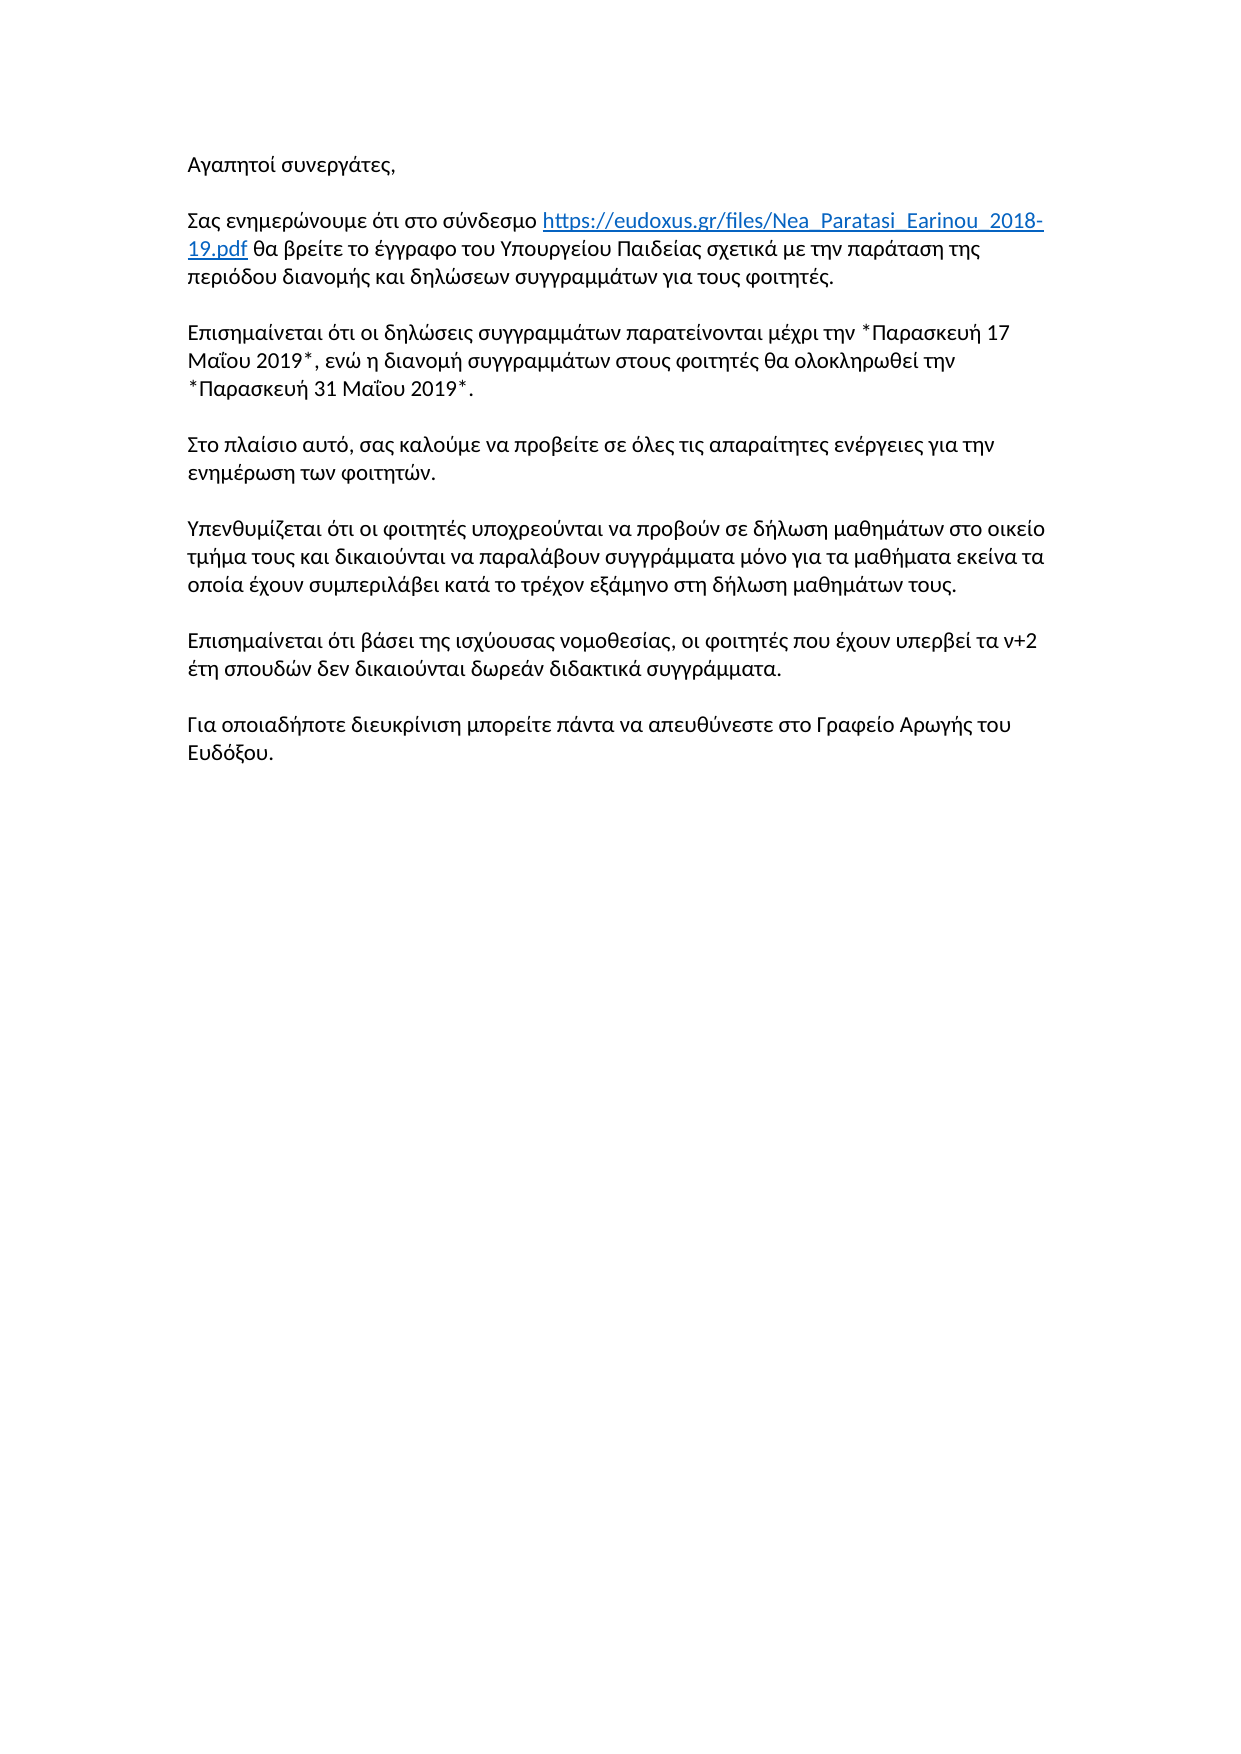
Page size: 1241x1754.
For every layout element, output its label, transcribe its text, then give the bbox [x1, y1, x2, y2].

text Για οποιαδήποτε διευκρίνιση μπορείτε πάντα να απευθύνεστε στο Γραφείο Αρωγής του Ευδόξου. [187, 710, 1053, 766]
text Υπενθυμίζεται ότι οι φοιτητές υποχρεούνται να προβούν σε δήλωση μαθημάτων στο οικείο τμήμα τους και δικαιούνται να παραλάβουν συγγράμματα μόνο για τα μαθήματα εκείνα τα οποία έχουν συμπεριλάβει κατά το τρέχον εξάμηνο στη δήλωση μαθημάτων τους. [187, 514, 1053, 598]
text Αγαπητοί συνεργάτες, [187, 150, 1053, 178]
text Σας ενημερώνουμε ότι στο σύνδεσμο https://eudoxus.gr/files/Nea_Paratasi_Earinou_2018-19.pdf θα βρείτε το έγγραφο του Υπουργείου Παιδείας σχετικά με την παράταση της περιόδου διανομής και δηλώσεων συγγραμμάτων για τους φοιτητές. [187, 206, 1053, 290]
text Επισημαίνεται ότι βάσει της ισχύουσας νομοθεσίας, οι φοιτητές που έχουν υπερβεί τα ν+2 έτη σπουδών δεν δικαιούνται δωρεάν διδακτικά συγγράμματα. [187, 626, 1053, 682]
text Στο πλαίσιο αυτό, σας καλούμε να προβείτε σε όλες τις απαραίτητες ενέργειες για την ενημέρωση των φοιτητών. [187, 430, 1053, 486]
text Επισημαίνεται ότι οι δηλώσεις συγγραμμάτων παρατείνονται μέχρι την *Παρασκευή 17 Μαΐου 2019*, ενώ η διανομή συγγραμμάτων στους φοιτητές θα ολοκληρωθεί την *Παρασκευή 31 Μαΐου 2019*. [187, 318, 1053, 402]
